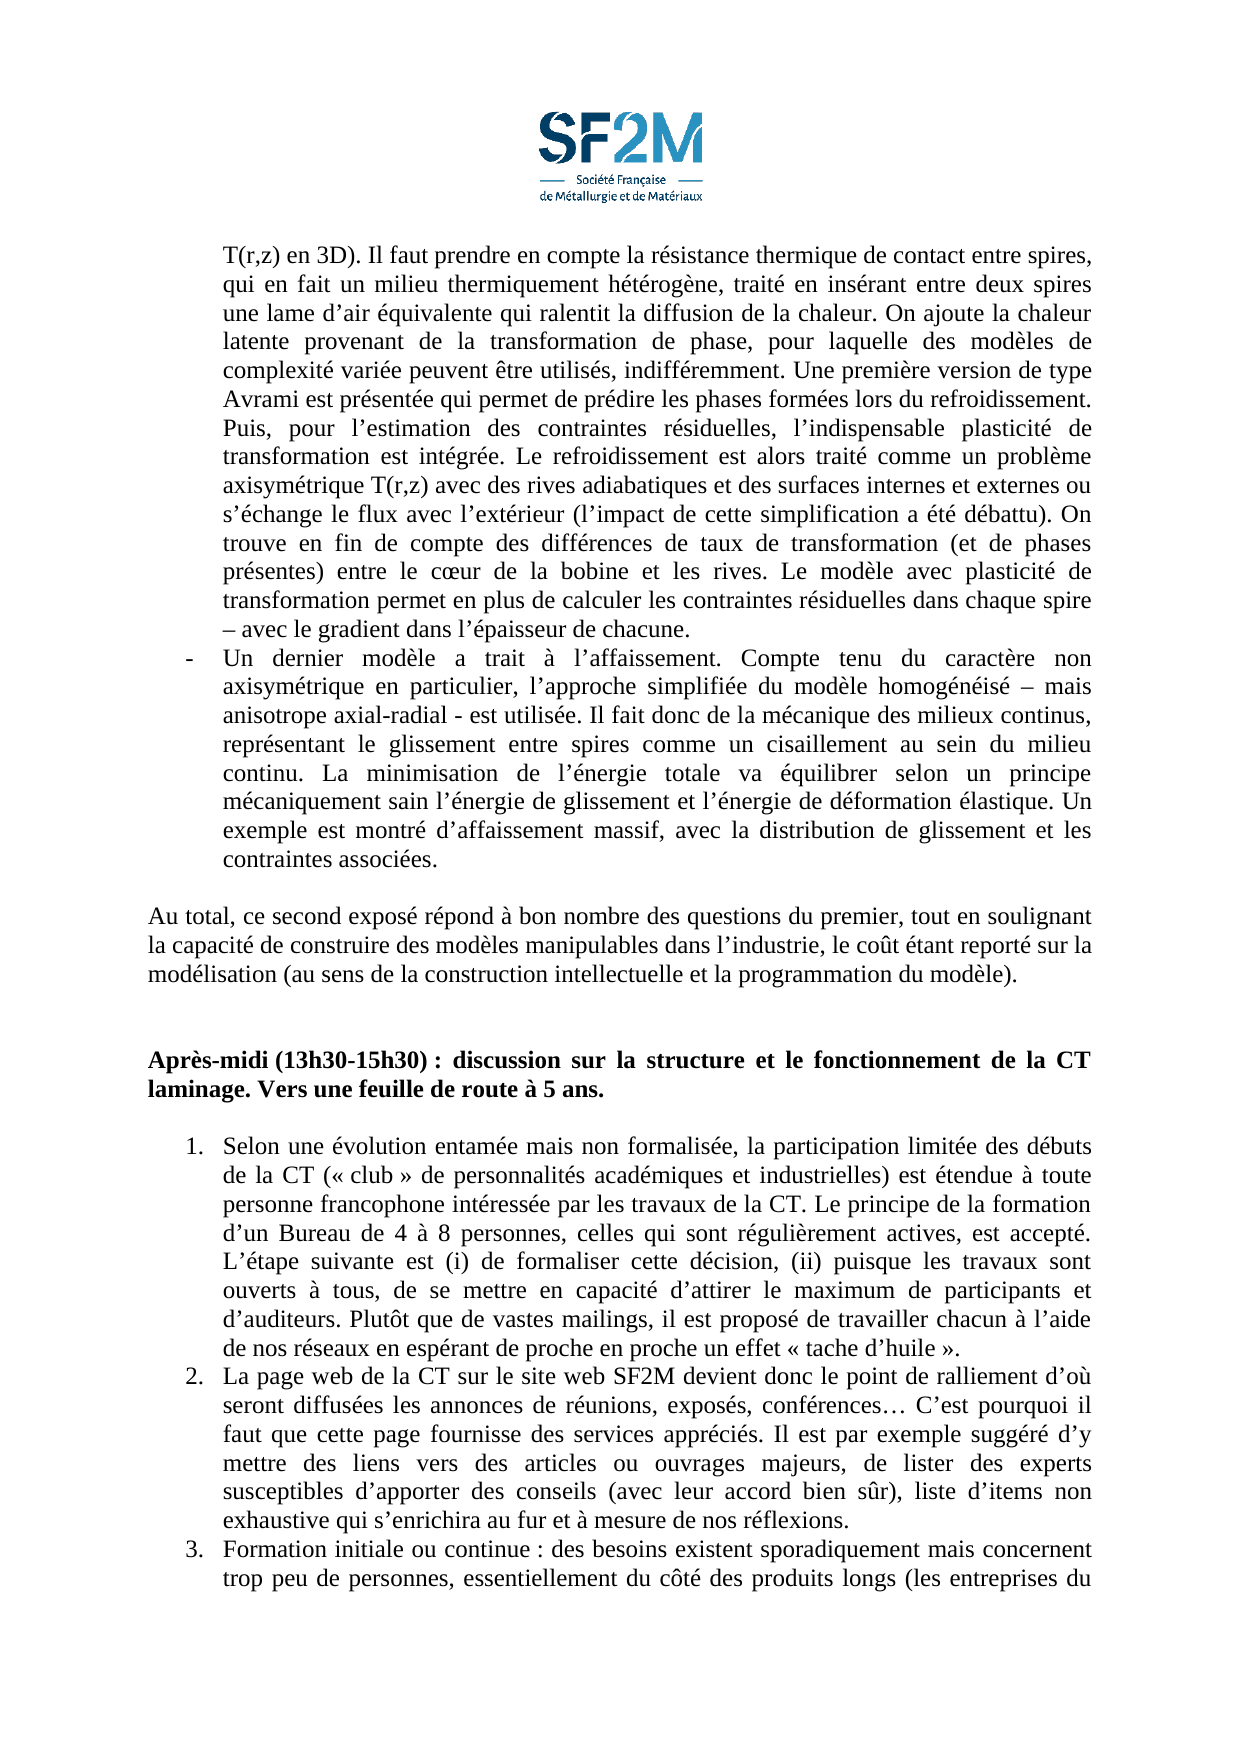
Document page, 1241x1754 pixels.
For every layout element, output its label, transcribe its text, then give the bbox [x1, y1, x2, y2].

text Au total, ce second exposé répond à bon nombre des questions du premier, tout en soulignant la capacité de construire des modèles manipulables dans l’industrie, le coût étant reporté sur la modélisation (au sens de la construction intellectuelle et la programmation du modèle). [148, 901, 1093, 988]
text Après-midi (13h30-15h30) : discussion sur la structure et le fonctionnement de la CT laminage. Vers une feuille de route à 5 ans. [148, 1045, 1093, 1103]
list La page web de la CT sur le site web SF2M devient donc le point de ralliement d’où seront diffusées les annonces de réunions, exposés, conférences… C’est pourquoi il faut que cette page fournisse des services appréciés. Il est par exemple suggéré d’y mettre des liens vers des articles ou ouvrages majeurs, de lister des experts susceptibles d’apporter des conseils (avec leur accord bien sûr), liste d’items non exhaustive qui s’enrichira au fur et à mesure de nos réflexions. [185, 1361, 1093, 1534]
list Selon une évolution entamée mais non formalisée, la participation limitée des débuts de la CT (« club » de personnalités académiques et industrielles) est étendue à toute personne francophone intéressée par les travaux de la CT. Le principe de la formation d’un Bureau de 4 à 8 personnes, celles qui sont régulièrement actives, est accepté. L’étape suivante est (i) de formaliser cette décision, (ii) puisque les travaux sont ouverts à tous, de se mettre en capacité d’attirer le maximum de participants et d’auditeurs. Plutôt que de vastes mailings, il est proposé de travailler chacun à l’aide de nos réseaux en espérant de proche en proche un effet « tache d’huile ». [185, 1131, 1093, 1361]
picture [495, 73, 746, 241]
list Un dernier modèle a trait à l’affaissement. Compte tenu du caractère non axisymétrique en particulier, l’approche simplifiée du modèle homogénéisé – mais anisotrope axial-radial - est utilisée. Il fait donc de la mécanique des milieux continus, représentant le glissement entre spires comme un cisaillement au sein du milieu continu. La minimisation de l’énergie totale va équilibrer selon un principe mécaniquement sain l’énergie de glissement et l’énergie de déformation élastique. Un exemple est montré d’affaissement massif, avec la distribution de glissement et les contraintes associées. [185, 643, 1093, 873]
